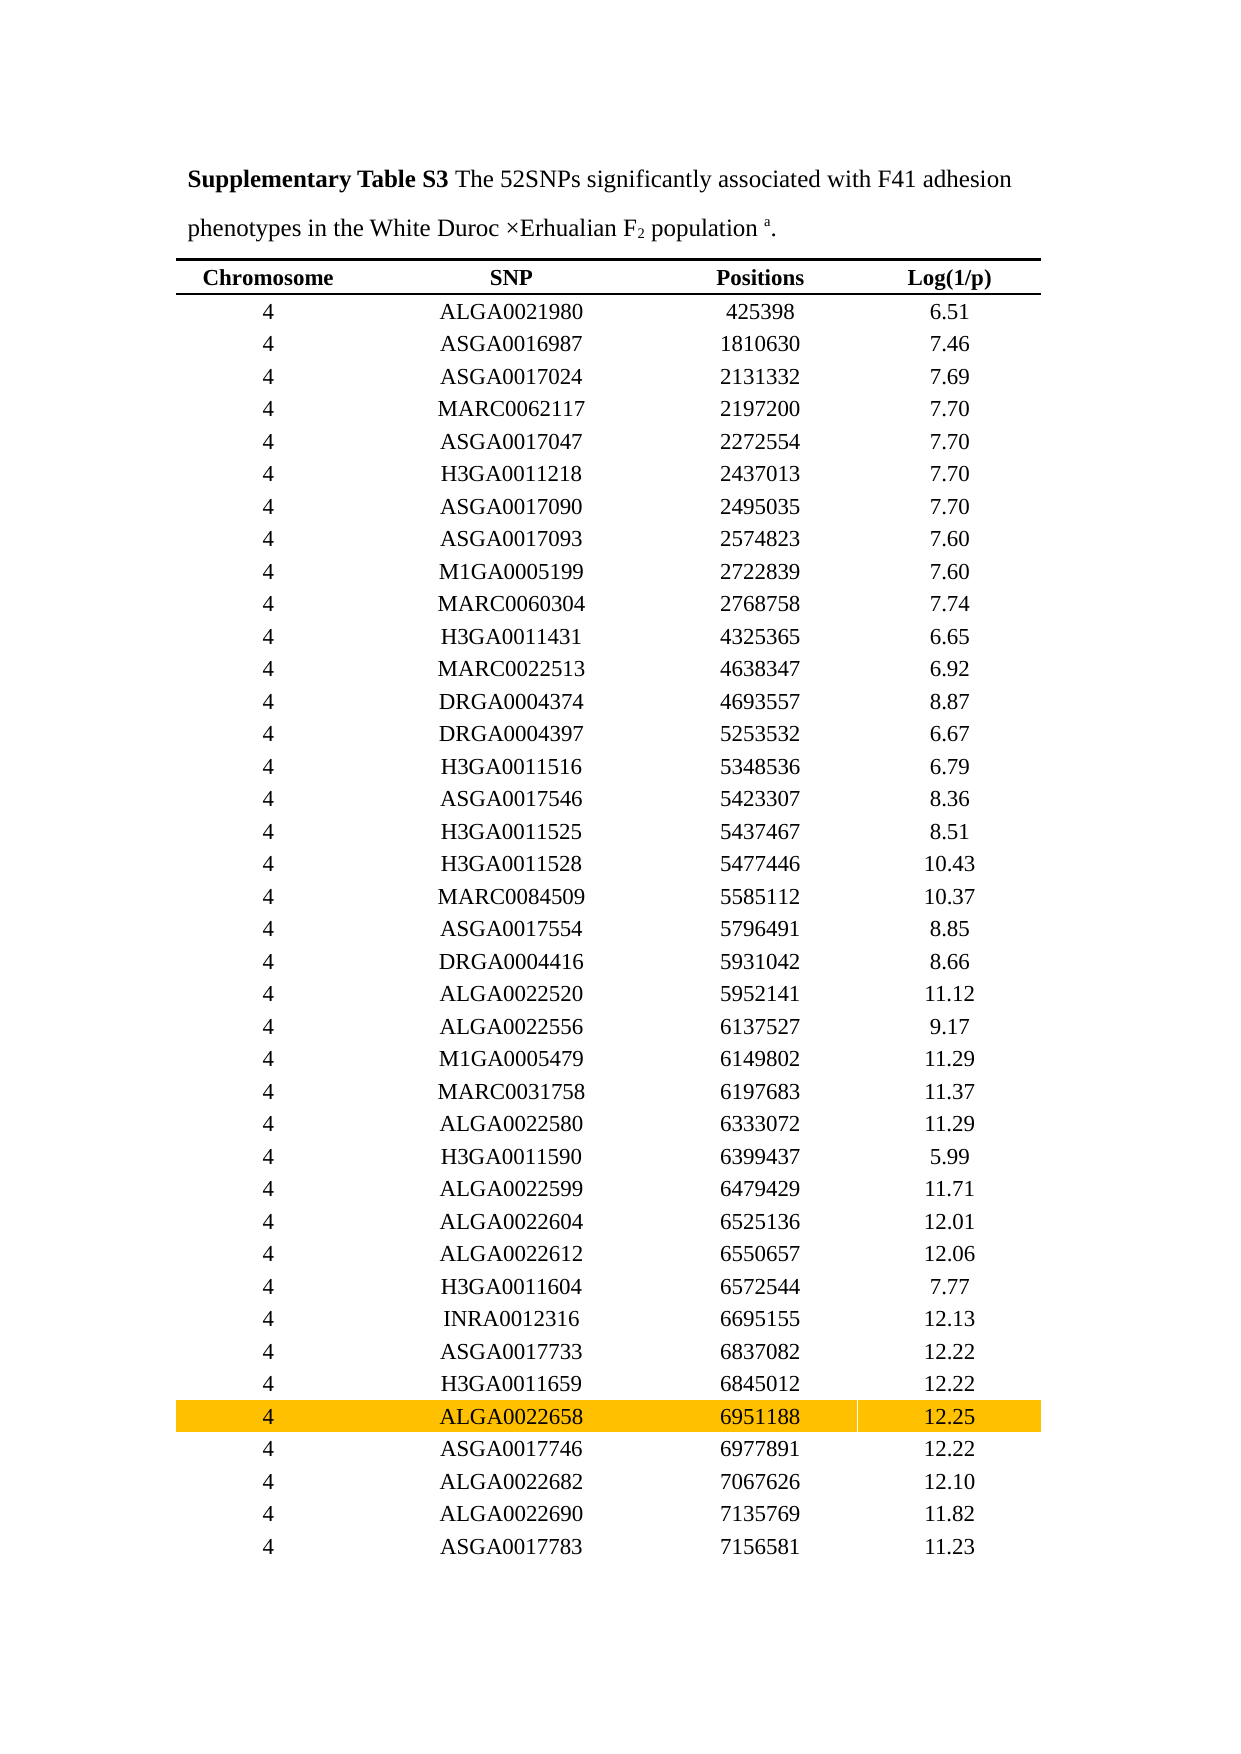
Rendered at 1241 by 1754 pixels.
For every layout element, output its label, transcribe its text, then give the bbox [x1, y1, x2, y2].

table_cell 5423307 [663, 782, 857, 815]
table_cell 4 [176, 587, 360, 620]
table_cell 6333072 [663, 1107, 857, 1140]
table_header Log(1/p) [858, 261, 1041, 293]
table_cell 4 [176, 457, 360, 490]
table_cell 4 [176, 912, 360, 945]
table_cell 4 [176, 815, 360, 847]
table_cell 425398 [663, 295, 857, 327]
table_cell 5585112 [663, 880, 857, 912]
table_cell 4 [176, 1140, 360, 1172]
table_cell DRGA0004397 [360, 717, 663, 750]
table_cell MARC0022513 [360, 652, 663, 685]
table_cell ASGA0017783 [360, 1530, 663, 1562]
table_cell 6.92 [858, 652, 1041, 685]
table_cell 6137527 [663, 1010, 857, 1042]
table_cell 2272554 [663, 425, 857, 457]
table_cell 7.70 [858, 457, 1041, 490]
table_cell 5348536 [663, 750, 857, 782]
table_cell 12.06 [858, 1237, 1041, 1270]
table_header Positions [663, 261, 857, 293]
table_cell 9.17 [858, 1010, 1041, 1042]
table_cell 6.65 [858, 620, 1041, 652]
table_cell 4 [176, 847, 360, 880]
table_header SNP [360, 261, 663, 293]
table_cell ASGA0017047 [360, 425, 663, 457]
table_cell 8.85 [858, 912, 1041, 945]
table_cell ALGA0022682 [360, 1465, 663, 1497]
table_cell 7067626 [663, 1465, 857, 1497]
table_cell INRA0012316 [360, 1302, 663, 1335]
table_cell 4 [176, 1497, 360, 1530]
table_cell 4 [176, 1400, 360, 1432]
table_cell 4 [176, 1367, 360, 1400]
table_cell 4 [176, 1432, 360, 1465]
table_cell M1GA0005199 [360, 555, 663, 587]
table_cell ASGA0016987 [360, 327, 663, 360]
table_cell 4 [176, 1010, 360, 1042]
table_cell M1GA0005479 [360, 1042, 663, 1075]
table_cell 6525136 [663, 1205, 857, 1237]
table_cell 4 [176, 1075, 360, 1107]
table_cell 4325365 [663, 620, 857, 652]
table_cell 4638347 [663, 652, 857, 685]
table_cell 7.46 [858, 327, 1041, 360]
table_cell 10.37 [858, 880, 1041, 912]
table_cell MARC0031758 [360, 1075, 663, 1107]
table_cell 5.99 [858, 1140, 1041, 1172]
table_cell 8.66 [858, 945, 1041, 977]
table_cell 5796491 [663, 912, 857, 945]
table_cell 11.82 [858, 1497, 1041, 1530]
table_cell H3GA0011528 [360, 847, 663, 880]
table_cell 4 [176, 945, 360, 977]
table_cell 6695155 [663, 1302, 857, 1335]
table_cell ASGA0017090 [360, 490, 663, 522]
table_cell 4 [176, 977, 360, 1010]
table_cell 5931042 [663, 945, 857, 977]
table_cell 1810630 [663, 327, 857, 360]
table_cell ASGA0017554 [360, 912, 663, 945]
table_cell H3GA0011218 [360, 457, 663, 490]
table_cell 4 [176, 1335, 360, 1367]
table_cell 4 [176, 782, 360, 815]
table_cell DRGA0004416 [360, 945, 663, 977]
table_cell 4 [176, 1530, 360, 1562]
table_cell 12.22 [858, 1432, 1041, 1465]
table_cell 2197200 [663, 392, 857, 425]
table_cell 2131332 [663, 360, 857, 392]
table_cell 4 [176, 1042, 360, 1075]
table_cell 10.43 [858, 847, 1041, 880]
table_cell ALGA0022556 [360, 1010, 663, 1042]
table_cell 7135769 [663, 1497, 857, 1530]
table_cell 5477446 [663, 847, 857, 880]
table_cell 8.87 [858, 685, 1041, 717]
table_cell 4 [176, 295, 360, 327]
table_cell 7156581 [663, 1530, 857, 1562]
table_cell 4 [176, 1107, 360, 1140]
table_cell 2495035 [663, 490, 857, 522]
table_cell 4 [176, 522, 360, 555]
table_cell 7.60 [858, 555, 1041, 587]
text Supplementary Table S3 The 52SNPs significantly associated with F41 adhesion phenotypes in the White Duroc ×Erhualian F2 population a. [187, 162, 1053, 243]
table_cell H3GA0011590 [360, 1140, 663, 1172]
table_cell ALGA0022690 [360, 1497, 663, 1530]
table_cell H3GA0011516 [360, 750, 663, 782]
table_cell 6951188 [663, 1400, 857, 1432]
table_cell 4 [176, 717, 360, 750]
table_cell 4693557 [663, 685, 857, 717]
table_cell 12.10 [858, 1465, 1041, 1497]
table_cell 6479429 [663, 1172, 857, 1205]
table_cell 4 [176, 360, 360, 392]
table_cell 6977891 [663, 1432, 857, 1465]
table_cell 6550657 [663, 1237, 857, 1270]
table_cell H3GA0011431 [360, 620, 663, 652]
table_cell 4 [176, 1172, 360, 1205]
table_cell 7.77 [858, 1270, 1041, 1302]
table_cell MARC0062117 [360, 392, 663, 425]
table_header Chromosome [176, 261, 360, 293]
table_cell 7.69 [858, 360, 1041, 392]
table_cell MARC0060304 [360, 587, 663, 620]
table_cell ASGA0017093 [360, 522, 663, 555]
table_cell 11.37 [858, 1075, 1041, 1107]
table_cell 7.74 [858, 587, 1041, 620]
table_cell ALGA0022658 [360, 1400, 663, 1432]
table_cell 6.79 [858, 750, 1041, 782]
table_cell 4 [176, 1270, 360, 1302]
table_cell ALGA0022520 [360, 977, 663, 1010]
table_cell 8.51 [858, 815, 1041, 847]
table_cell 6149802 [663, 1042, 857, 1075]
table_cell 12.22 [858, 1335, 1041, 1367]
table_cell 12.01 [858, 1205, 1041, 1237]
table_cell 4 [176, 555, 360, 587]
table_cell 7.70 [858, 490, 1041, 522]
table_cell H3GA0011659 [360, 1367, 663, 1400]
table_cell ASGA0017546 [360, 782, 663, 815]
table_cell 4 [176, 750, 360, 782]
table_cell ASGA0017746 [360, 1432, 663, 1465]
table_cell 4 [176, 392, 360, 425]
table_cell 4 [176, 620, 360, 652]
table_cell 6.67 [858, 717, 1041, 750]
table_cell 7.70 [858, 392, 1041, 425]
table_cell 2437013 [663, 457, 857, 490]
table_cell 5437467 [663, 815, 857, 847]
table_cell 2768758 [663, 587, 857, 620]
table_cell 4 [176, 490, 360, 522]
table_cell H3GA0011525 [360, 815, 663, 847]
table_cell ASGA0017024 [360, 360, 663, 392]
table_cell 8.36 [858, 782, 1041, 815]
table_cell ALGA0022580 [360, 1107, 663, 1140]
table_cell 12.25 [858, 1400, 1041, 1432]
table_cell 2574823 [663, 522, 857, 555]
table_cell 12.13 [858, 1302, 1041, 1335]
table_cell 4 [176, 425, 360, 457]
table_cell 12.22 [858, 1367, 1041, 1400]
table_cell 4 [176, 652, 360, 685]
table_cell 5253532 [663, 717, 857, 750]
table_cell 4 [176, 1237, 360, 1270]
table_cell 4 [176, 1465, 360, 1497]
table_cell 7.60 [858, 522, 1041, 555]
table_cell 11.71 [858, 1172, 1041, 1205]
table_cell 5952141 [663, 977, 857, 1010]
table_cell ALGA0022599 [360, 1172, 663, 1205]
table_cell 4 [176, 1205, 360, 1237]
table_cell 4 [176, 327, 360, 360]
table_cell 7.70 [858, 425, 1041, 457]
table_cell ASGA0017733 [360, 1335, 663, 1367]
table_cell 6399437 [663, 1140, 857, 1172]
table_cell ALGA0021980 [360, 295, 663, 327]
table_cell ALGA0022612 [360, 1237, 663, 1270]
table_cell 6572544 [663, 1270, 857, 1302]
table_cell H3GA0011604 [360, 1270, 663, 1302]
table_cell ALGA0022604 [360, 1205, 663, 1237]
table_cell 11.29 [858, 1107, 1041, 1140]
table_cell 4 [176, 880, 360, 912]
table_cell 11.29 [858, 1042, 1041, 1075]
table_cell 11.12 [858, 977, 1041, 1010]
table_cell 11.23 [858, 1530, 1041, 1562]
table_cell 6845012 [663, 1367, 857, 1400]
table_cell 4 [176, 685, 360, 717]
table_cell MARC0084509 [360, 880, 663, 912]
table_cell 6197683 [663, 1075, 857, 1107]
table_cell 2722839 [663, 555, 857, 587]
table_cell 6.51 [858, 295, 1041, 327]
table_cell 4 [176, 1302, 360, 1335]
table_cell 6837082 [663, 1335, 857, 1367]
table_cell DRGA0004374 [360, 685, 663, 717]
